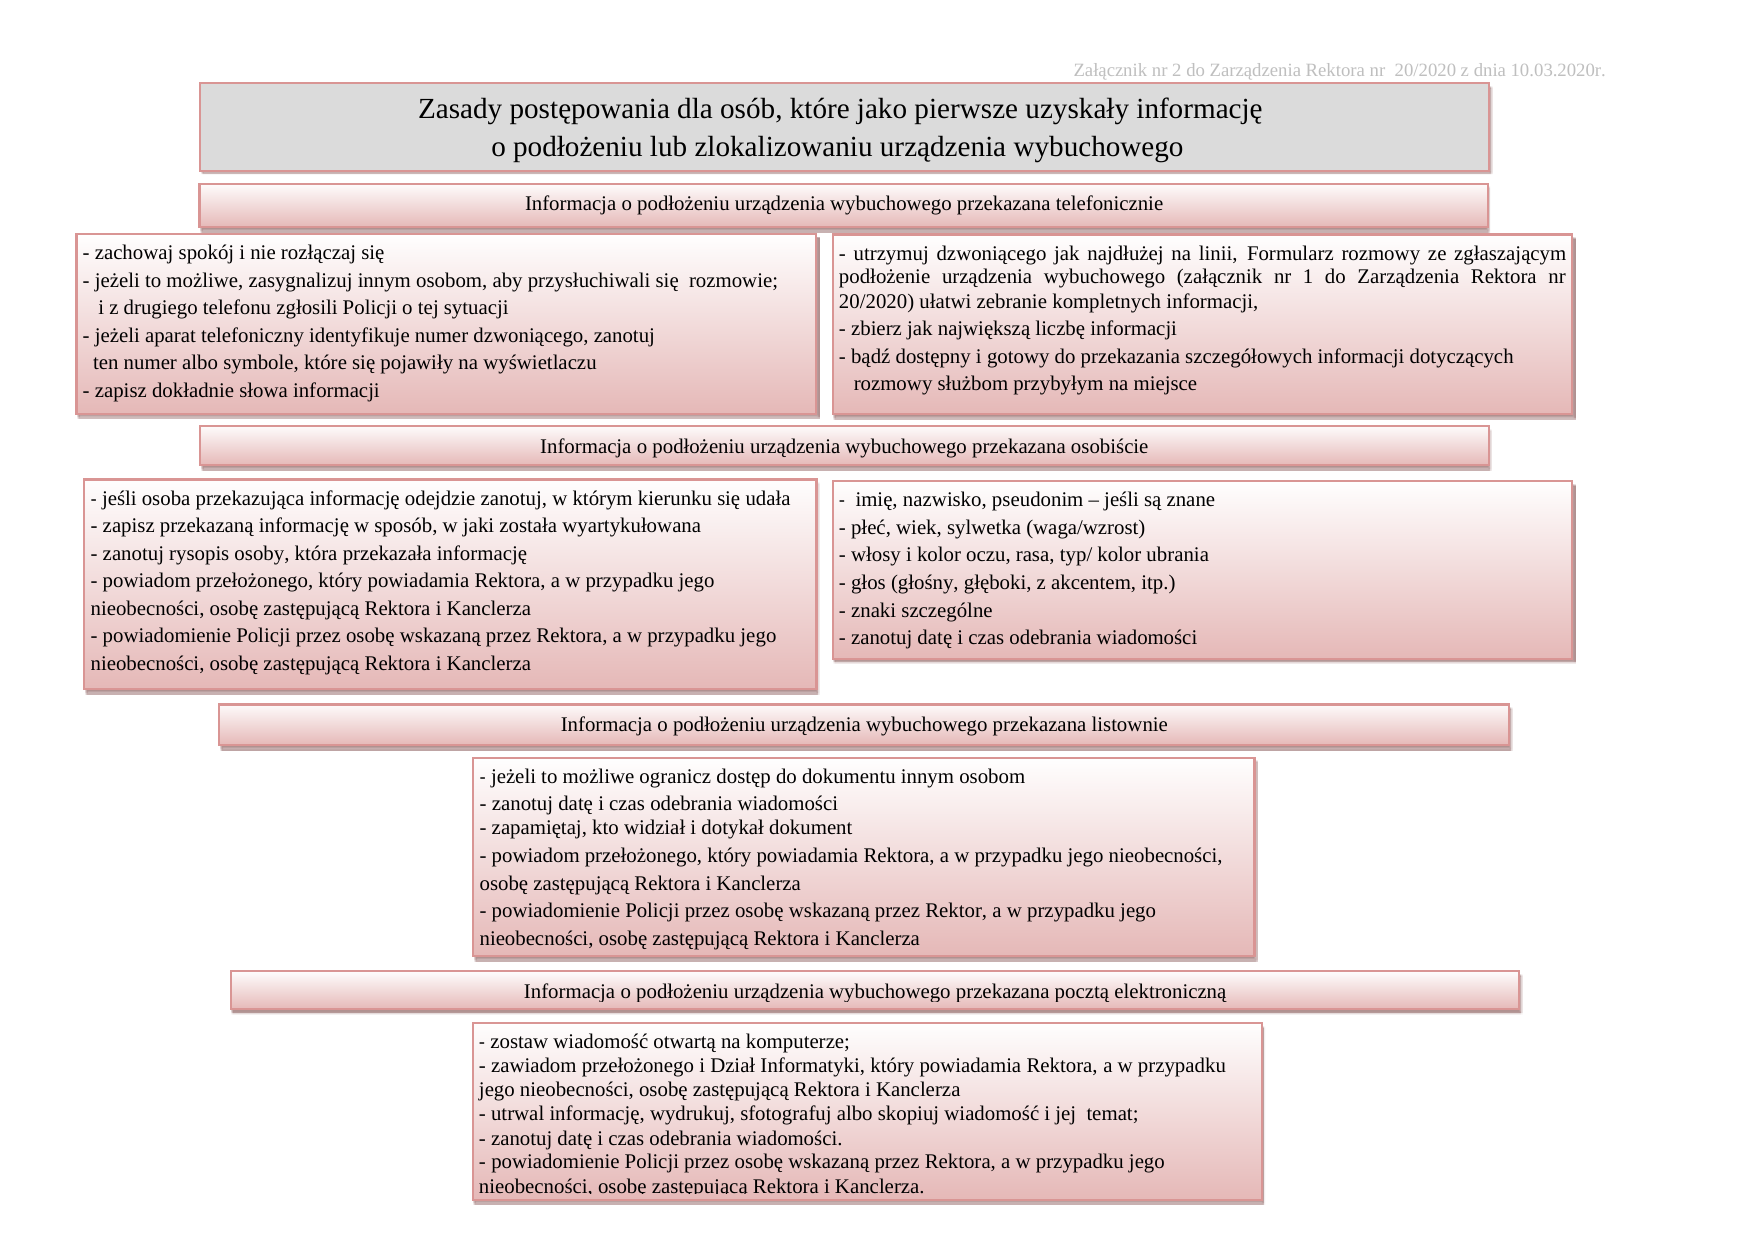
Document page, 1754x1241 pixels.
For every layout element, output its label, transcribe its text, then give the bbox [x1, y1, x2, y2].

text Załącznik nr 2 do Zarządzenia Rektora nr 20/2020 z dnia 10.03.2020r. [148, 59, 1606, 81]
